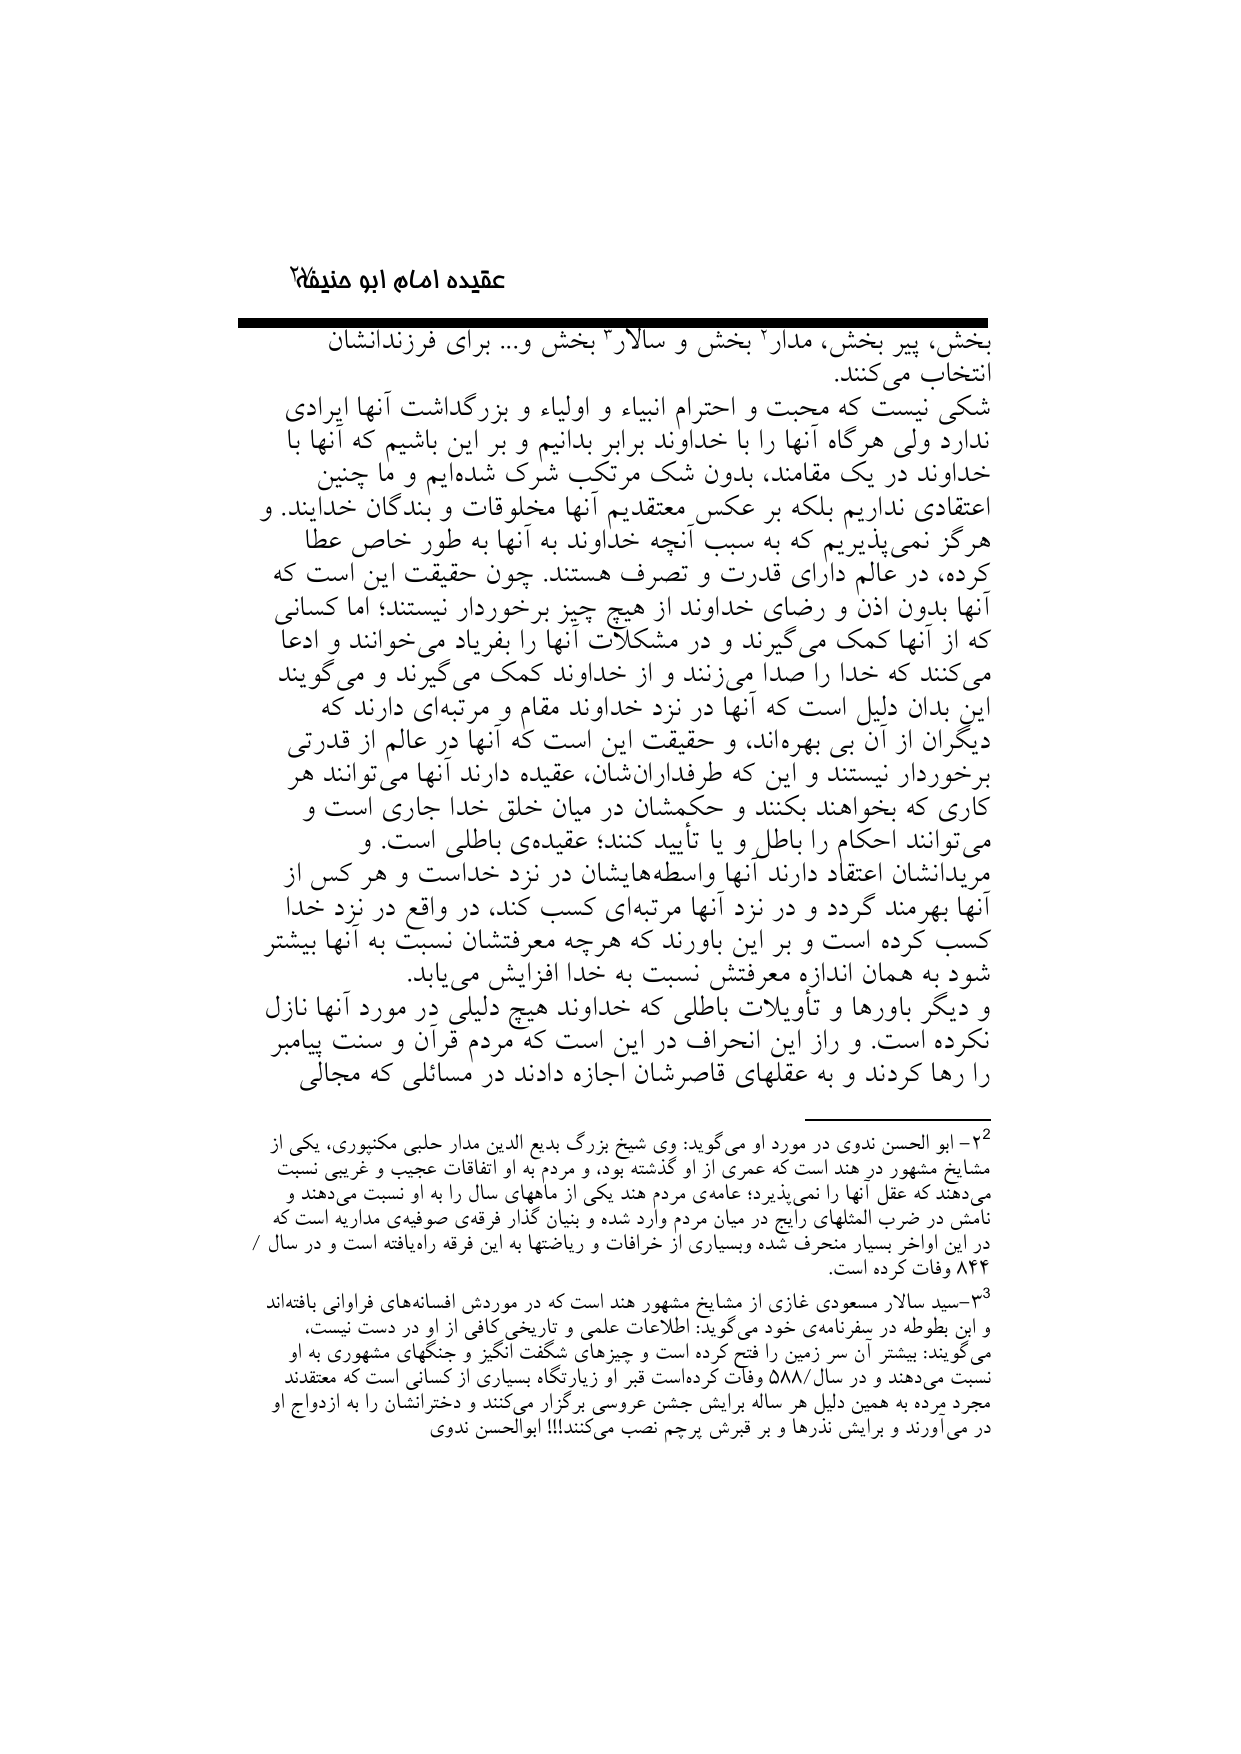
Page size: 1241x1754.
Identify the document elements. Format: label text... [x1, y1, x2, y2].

text شكي نيست كه محبت و احترام انبياء و اولياء و بزرگداشت آنها ايرادي ندارد ولي هرگاه آنها را با خداوند برابر بدانيم و بر اين باشيم كه آنها با خداوند در يك مقامند، بدون شك مرتكب شرك شده‌ايم و ما چنين اعتقادي نداريم بلكه بر عكس معتقديم آنها مخلوقات و بندگان خدايند. و هرگز نمي‌پذيريم كه به سبب آنچه خداوند به آنها به طور خاص عطا كرده، در عالم داراي قدرت و تصرف هستند. چون حقيقت اين است كه آنها بدون اذن و رضاي خداوند از هيچ چيز برخوردار نيستند؛ اما كساني كه از آنها كمك مي‌گيرند و در مشكلات آنها را بفرياد مي‌خوانند و ادعا مي‌كنند كه خدا را صدا مي‌زنند و از خداوند كمك مي‌گيرند و مي‌گويند اين بدان دليل است كه آنها در نزد خداوند مقام و مرتبه‌اي دارند كه ديگران از آن بي بهره‌اند، و حقيقت اين است كه آنها در عالم از قدرتي برخوردار نيستند و اين كه طرفداران‌شان، عقيده‌ دارند آنها مي‌توانند هر كاري كه بخواهند بكنند و حكمشان در ميان خلق خدا جاري است و مي‌توانند احكام را باطل و يا تأييد كنند؛ عقيده‌ي باطلي است. و مريدانشان اعتقاد دارند آنها واسطه‌هايشان در نزد خداست و هر كس از آنها بهرمند گردد و در نزد آنها مرتبه‌اي كسب كند، در واقع در نزد خدا كسب كرده‌ است و بر اين باورند كه هرچه معرفتشان نسبت به ‌آنها بيشتر شود به همان اندازه معرفتش نسبت به خدا افزايش مي‌يابد. [250, 395, 990, 995]
text ابوالحسن ندوي مي‌گويد: و برايشان نذرها و قربانيها تقديم مي‌كنند تا حاجتها و نيازهايشان بر آورده شود و بخاطر دفع بلا، فرزندانشان را به آنها منسوب مي‌كنند و بسي اوقات به همين هدف بعضي از آنها را عبدالنبي و...‌ نام مي‌نهند و بعضي ديگر نامهايي همانند: علي بخش، حسين بخش، پير بخش، مدار2 بخش و سالار3 بخش و... براي فرزندانشان انتخاب مي‌كنند. [250, 328, 990, 395]
text و ديگر باورها و تأويلات باطلي كه خداوند هيچ دليلي در مورد آنها نازل نكرده است. و راز اين انحراف در اين است كه مردم قرآن و سنت پيامبر را رها كردند و به عقلهاي قاصرشان اجازه دادند در مسائلي كه مجالي برايشان نيست دخالت كنند و به افسانه‌ها و رواياتي كه سند و متن معتبري ندارند، چنگ زنند و راه و رسم خرافي و عادات جاهلي را حجت قرار دادند. اگر آنها به قرآن اعتماد و عمل مي‌كردند قطعاً حقيقت برايشان روشن مي‌شد و متوجه مي‌شدند كه سخنان و باورهايشان چيزي جز همان تاويلات و دلايلي است كه كفار در عصر پيامبر به آن متوسل مي‌شدند و استدلالها همان استدلالهاست اما خداوند متعال آن تاويلات و استدلالها را از آنها نپذيرفت، بلكه در سوره‌ي يونس آنها را تكذيب كرده و مي‌فرمايد: ﮋ ﮢ ﮣ ﮤ ﮥ ﮦ ﮧ ﮨ ﮩ ﮪ ﮫ ﮬ ﮭ ﮮ ﮯﮰ ﮱ ﯓ ﯔ ﯕ ﯖ ﯗ ﯘ ﯙ ﯚ ﯛ ﯜﯝ ﯞ ﯟ ﯠ ﯡ ﯢ ﮊ يونس: ١٨ (و غير از الله آن چه را كه به آنها ضرر نمي‌رساند، عبادت مي‌كنند و مي‌گويند: اينها واسطه‌ها و ميانجيهاي ما در نزد خدايند، بگو آيا به خدا از چيزي خبر مي‌دهيد كه از وجود آن در آسمانها و زمين بي خبر است، او پاك است و از آن چه شريك او مي‌گردانيد، برتر و بلندمرتبه‌تر است). [250, 995, 990, 1095]
